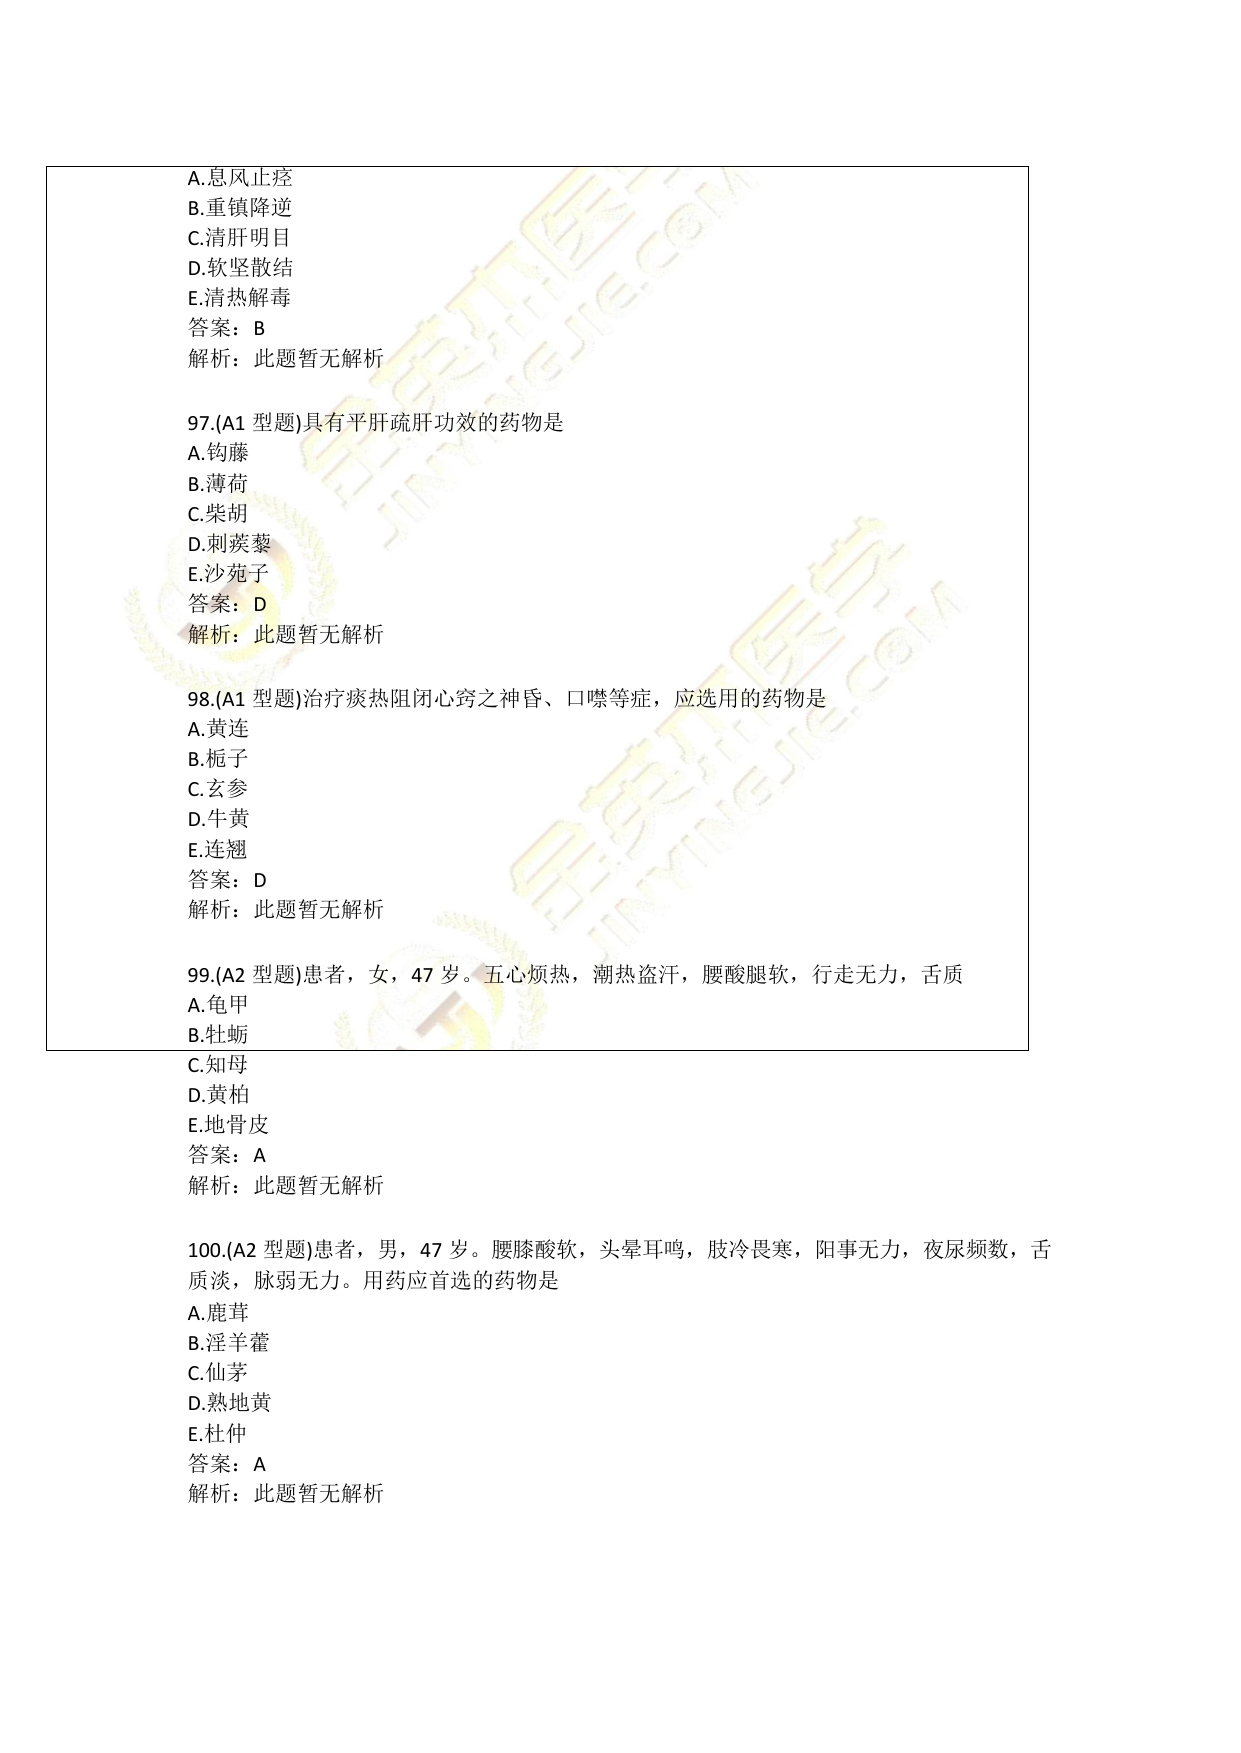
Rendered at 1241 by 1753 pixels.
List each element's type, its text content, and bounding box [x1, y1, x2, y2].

list C.清肝明目 [187, 225, 1230, 250]
list C.仙茅 [187, 1361, 1230, 1386]
list 答案：A [187, 1143, 1230, 1168]
list A.钩藤 [187, 441, 1230, 466]
list C.柴胡 [187, 501, 1230, 526]
list D.黄柏 [187, 1082, 1230, 1108]
list 解析：此题暂无解析 [187, 624, 1230, 647]
list 99.(A2 型题)患者，女，47 岁。五心烦热，潮热盗汗，腰酸腿软，行走无力，舌质 [187, 962, 1230, 987]
list 解析：此题暂无解析 [187, 348, 1230, 371]
list 质淡，脉弱无力。用药应首选的药物是 [187, 1270, 1230, 1293]
list C.玄参 [187, 777, 1230, 802]
list E.沙苑子 [187, 561, 1230, 586]
list 97.(A1 型题)具有平肝疏肝功效的药物是 [187, 411, 1230, 436]
list E.杜仲 [187, 1421, 1230, 1446]
list A.鹿茸 [187, 1300, 1230, 1326]
list 答案：A [187, 1451, 1230, 1476]
list C.知母 [187, 1052, 1230, 1078]
list A.龟甲 [187, 992, 1230, 1017]
list B.薄荷 [187, 471, 1230, 496]
list 答案：D [187, 867, 1230, 892]
list 解析：此题暂无解析 [187, 1483, 1230, 1506]
list D.熟地黄 [187, 1391, 1230, 1416]
list B.栀子 [187, 747, 1230, 772]
list 答案：B [187, 316, 1230, 341]
picture [47, 167, 1028, 1050]
list D.软坚散结 [187, 255, 1230, 281]
list B.淫羊藿 [187, 1331, 1230, 1356]
list E.地骨皮 [187, 1113, 1230, 1138]
list 答案：D [187, 591, 1230, 616]
list D.刺蒺藜 [187, 531, 1230, 556]
list A.息风止痉 [187, 165, 1230, 190]
list 100.(A2 型题)患者，男，47 岁。腰膝酸软，头晕耳鸣，肢冷畏寒，阳事无力，夜尿频数，舌 [187, 1238, 1230, 1263]
list 98.(A1 型题)治疗痰热阻闭心窍之神昏、口噤等症，应选用的药物是 [187, 686, 1230, 712]
list 解析：此题暂无解析 [187, 1175, 1230, 1198]
list B.重镇降逆 [187, 195, 1230, 220]
list A.黄连 [187, 716, 1230, 742]
list E.连翘 [187, 837, 1230, 862]
list 解析：此题暂无解析 [187, 899, 1230, 922]
list D.牛黄 [187, 807, 1230, 832]
list E.清热解毒 [187, 285, 1230, 311]
list B.牡蛎 [187, 1022, 1230, 1047]
